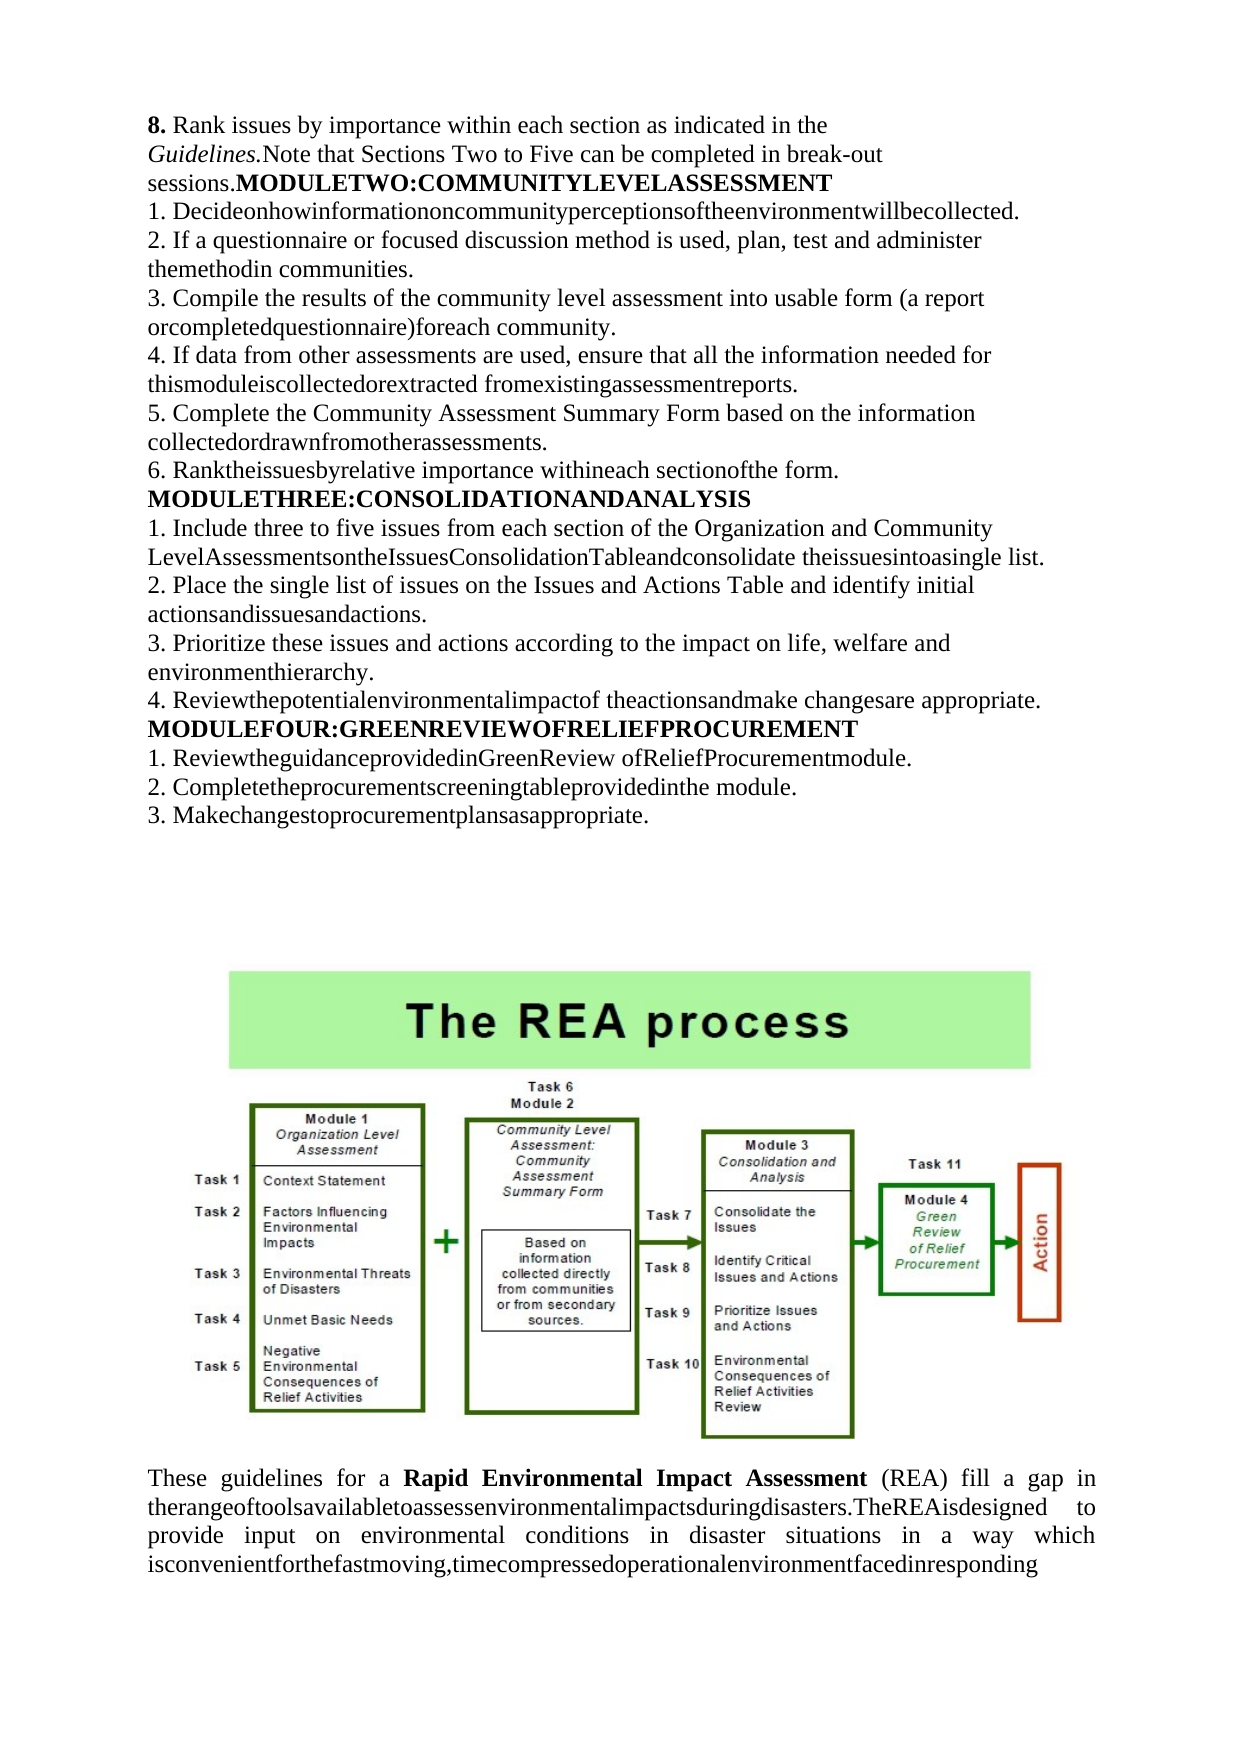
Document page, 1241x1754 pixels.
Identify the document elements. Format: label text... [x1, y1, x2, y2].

list Reviewthepotentialenvironmentalimpactof theactionsandmake changesare appropriate. [147, 685, 1115, 714]
text These guidelines for a Rapid Environmental Impact Assessment (REA) fill a gap in therangeoftoolsavailabletoassessenvironmentalimpactsduringdisasters.TheREAisdesigned to provide input on environmental conditions in disaster situations in a way which isconvenientforthefastmoving,timecompressedoperationalenvironmentfacedinresponding [147, 1463, 1096, 1578]
list Complete the Community Assessment Summary Form based on the information collectedordrawnfromotherassessments. [147, 398, 1072, 455]
list Rank issues by importance within each section as indicated in the Guidelines.Note that Sections Two to Five can be completed in break-out sessions.MODULETWO:COMMUNITYLEVELASSESSMENT [147, 111, 949, 197]
list If data from other assessments are used, ensure that all the information needed for thismoduleiscollectedorextracted fromexistingassessmentreports. [147, 340, 1034, 398]
list Ranktheissuesbyrelative importance withineach sectionofthe form. [147, 455, 1115, 484]
list Completetheprocurementscreeningtableprovidedinthe module. [147, 772, 1115, 800]
list Prioritize these issues and actions according to the impact on life, welfare and environmenthierarchy. [147, 628, 1083, 685]
subtitle MODULETHREE:CONSOLIDATIONANDANALYSIS [147, 484, 1115, 513]
subtitle MODULEFOUR:GREENREVIEWOFRELIEFPROCUREMENT [147, 714, 1115, 743]
picture [190, 963, 1077, 1440]
list Place the single list of issues on the Issues and Actions Table and identify initial actionsandissuesandactions. [147, 570, 1052, 628]
list ReviewtheguidanceprovidedinGreenReview ofReliefProcurementmodule. [147, 743, 1115, 772]
list Compile the results of the community level assessment into usable form (a report orcompletedquestionnaire)foreach community. [147, 283, 1012, 340]
list Makechangestoprocurementplansasappropriate. [147, 800, 1115, 829]
list Include three to five issues from each section of the Organization and Community LevelAssessmentsontheIssuesConsolidationTableandconsolidate theissuesintoasingle list. [147, 513, 1057, 570]
list If a questionnaire or focused discussion method is used, plan, test and administer themethodin communities. [147, 225, 1019, 283]
list Decideonhowinformationoncommunityperceptionsoftheenvironmentwillbecollected. [147, 197, 1115, 225]
